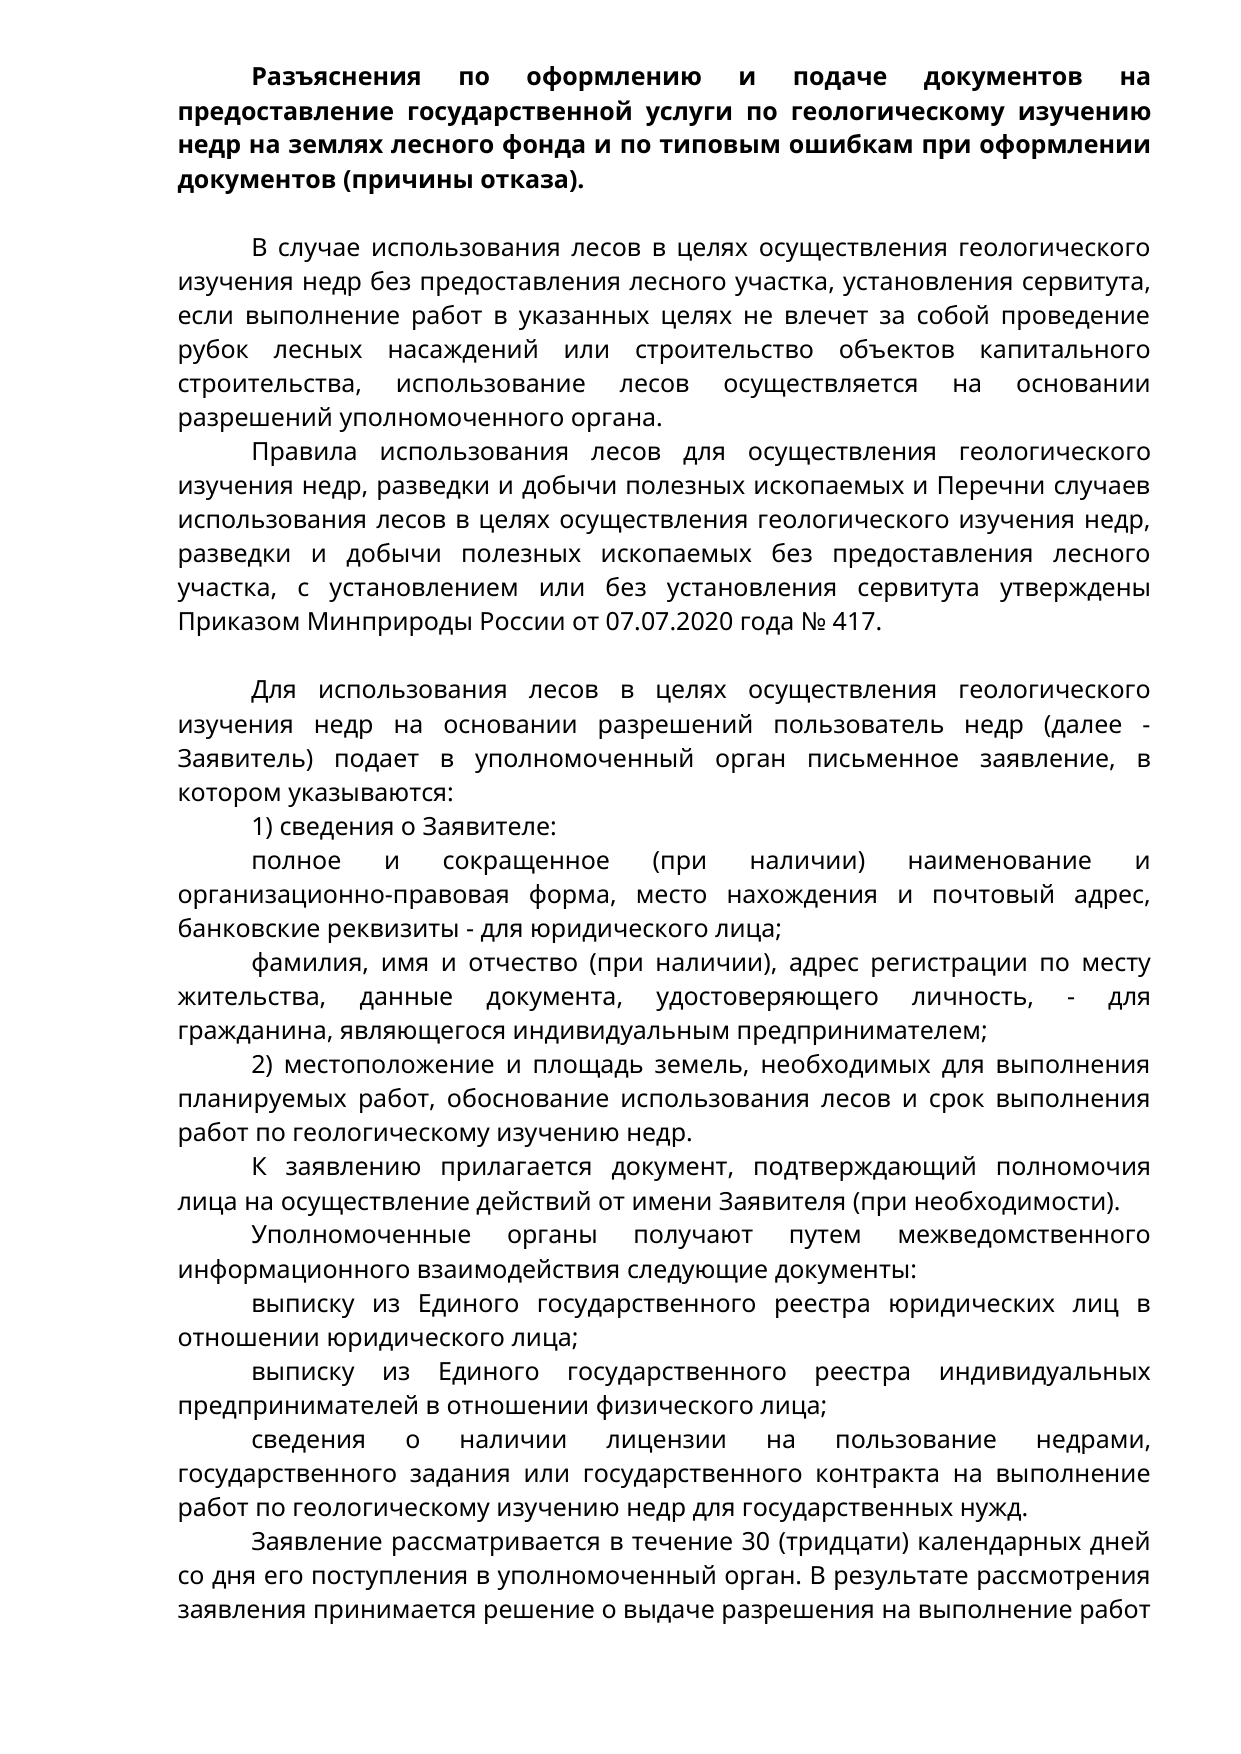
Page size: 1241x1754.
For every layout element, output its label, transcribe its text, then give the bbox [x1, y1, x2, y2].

text 1) сведения о Заявителе: [177, 808, 1152, 842]
text сведения о наличии лицензии на пользование недрами, государственного задания или государственного контракта на выполнение работ по геологическому изучению недр для государственных нужд. [177, 1422, 1152, 1524]
text Правила использования лесов для осуществления геологического изучения недр, разведки и добычи полезных ископаемых и Перечни случаев использования лесов в целях осуществления геологического изучения недр, разведки и добычи полезных ископаемых без предоставления лесного участка, с установлением или без установления сервитута утверждены Приказом Минприроды России от 07.07.2020 года № 417. [177, 434, 1152, 638]
title Разъяснения по оформлению и подаче документов на предоставление государственной услуги по геологическому изучению недр на землях лесного фонда и по типовым ошибкам при оформлении документов (причины отказа). [177, 59, 1152, 195]
text Уполномоченные органы получают путем межведомственного информационного взаимодействия следующие документы: [177, 1217, 1152, 1285]
text Для использования лесов в целях осуществления геологического изучения недр на основании разрешений пользователь недр (далее - Заявитель) подает в уполномоченный орган письменное заявление, в котором указываются: [177, 672, 1152, 808]
text полное и сокращенное (при наличии) наименование и организационно-правовая форма, место нахождения и почтовый адрес, банковские реквизиты - для юридического лица; [177, 842, 1152, 945]
text 2) местоположение и площадь земель, необходимых для выполнения планируемых работ, обоснование использования лесов и срок выполнения работ по геологическому изучению недр. [177, 1047, 1152, 1149]
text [177, 1524, 1152, 1626]
text К заявлению прилагается документ, подтверждающий полномочия лица на осуществление действий от имени Заявителя (при необходимости). [177, 1149, 1152, 1217]
text В случае использования лесов в целях осуществления геологического изучения недр без предоставления лесного участка, установления сервитута, если выполнение работ в указанных целях не влечет за собой проведение рубок лесных насаждений или строительство объектов капитального строительства, использование лесов осуществляется на основании разрешений уполномоченного органа. [177, 229, 1152, 434]
text фамилия, имя и отчество (при наличии), адрес регистрации по месту жительства, данные документа, удостоверяющего личность, - для гражданина, являющегося индивидуальным предпринимателем; [177, 945, 1152, 1047]
text выписку из Единого государственного реестра юридических лиц в отношении юридического лица; [177, 1285, 1152, 1353]
text выписку из Единого государственного реестра индивидуальных предпринимателей в отношении физического лица; [177, 1353, 1152, 1422]
